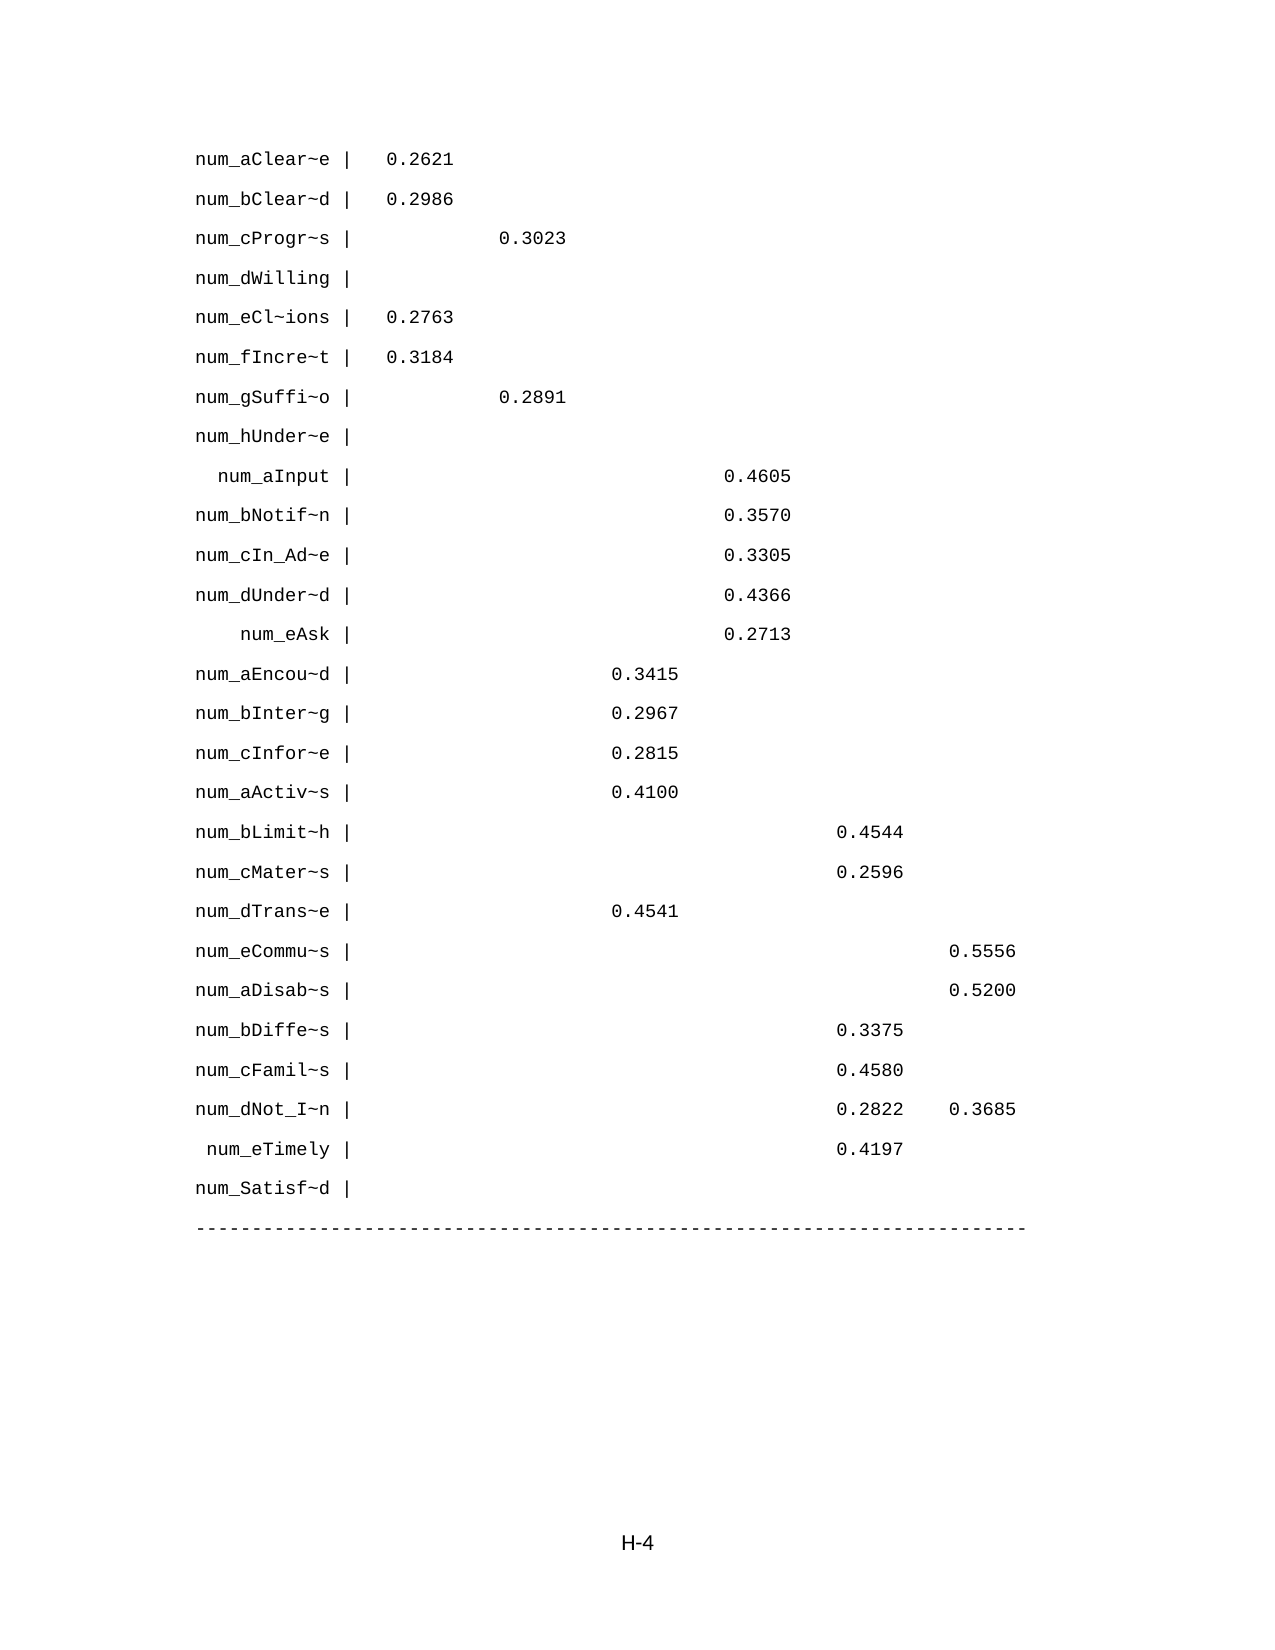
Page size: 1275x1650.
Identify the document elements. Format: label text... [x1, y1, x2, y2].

text num_cMater~s | 0.2596 [150, 862, 1125, 884]
text num_dWilling | [150, 269, 1125, 290]
text num_aActiv~s | 0.4100 [150, 783, 1125, 804]
text num_bClear~d | 0.2986 [150, 189, 1125, 211]
text num_aDisab~s | 0.5200 [150, 981, 1125, 1002]
text num_gSuffi~o | 0.2891 [150, 387, 1125, 409]
text num_aInput | 0.4605 [150, 467, 1125, 488]
text num_eTimely | 0.4197 [150, 1139, 1125, 1161]
text -------------------------------------------------------------------------- [150, 1219, 1125, 1240]
text num_aClear~e | 0.2621 [150, 150, 1125, 171]
text num_cFamil~s | 0.4580 [150, 1060, 1125, 1082]
text num_hUnder~e | [150, 427, 1125, 448]
text num_cIn_Ad~e | 0.3305 [150, 546, 1125, 567]
text num_bLimit~h | 0.4544 [150, 823, 1125, 844]
text num_aEncou~d | 0.3415 [150, 664, 1125, 686]
text num_bDiffe~s | 0.3375 [150, 1021, 1125, 1042]
text num_bInter~g | 0.2967 [150, 704, 1125, 725]
text num_dTrans~e | 0.4541 [150, 902, 1125, 923]
text num_cProgr~s | 0.3023 [150, 229, 1125, 250]
text num_eCl~ions | 0.2763 [150, 308, 1125, 329]
text num_cInfor~e | 0.2815 [150, 744, 1125, 765]
text num_fIncre~t | 0.3184 [150, 348, 1125, 369]
text num_bNotif~n | 0.3570 [150, 506, 1125, 527]
text num_dUnder~d | 0.4366 [150, 585, 1125, 607]
text num_eCommu~s | 0.5556 [150, 942, 1125, 963]
text num_eAsk | 0.2713 [150, 625, 1125, 646]
text num_dNot_I~n | 0.2822 0.3685 [150, 1100, 1125, 1121]
text num_Satisf~d | [150, 1179, 1125, 1200]
